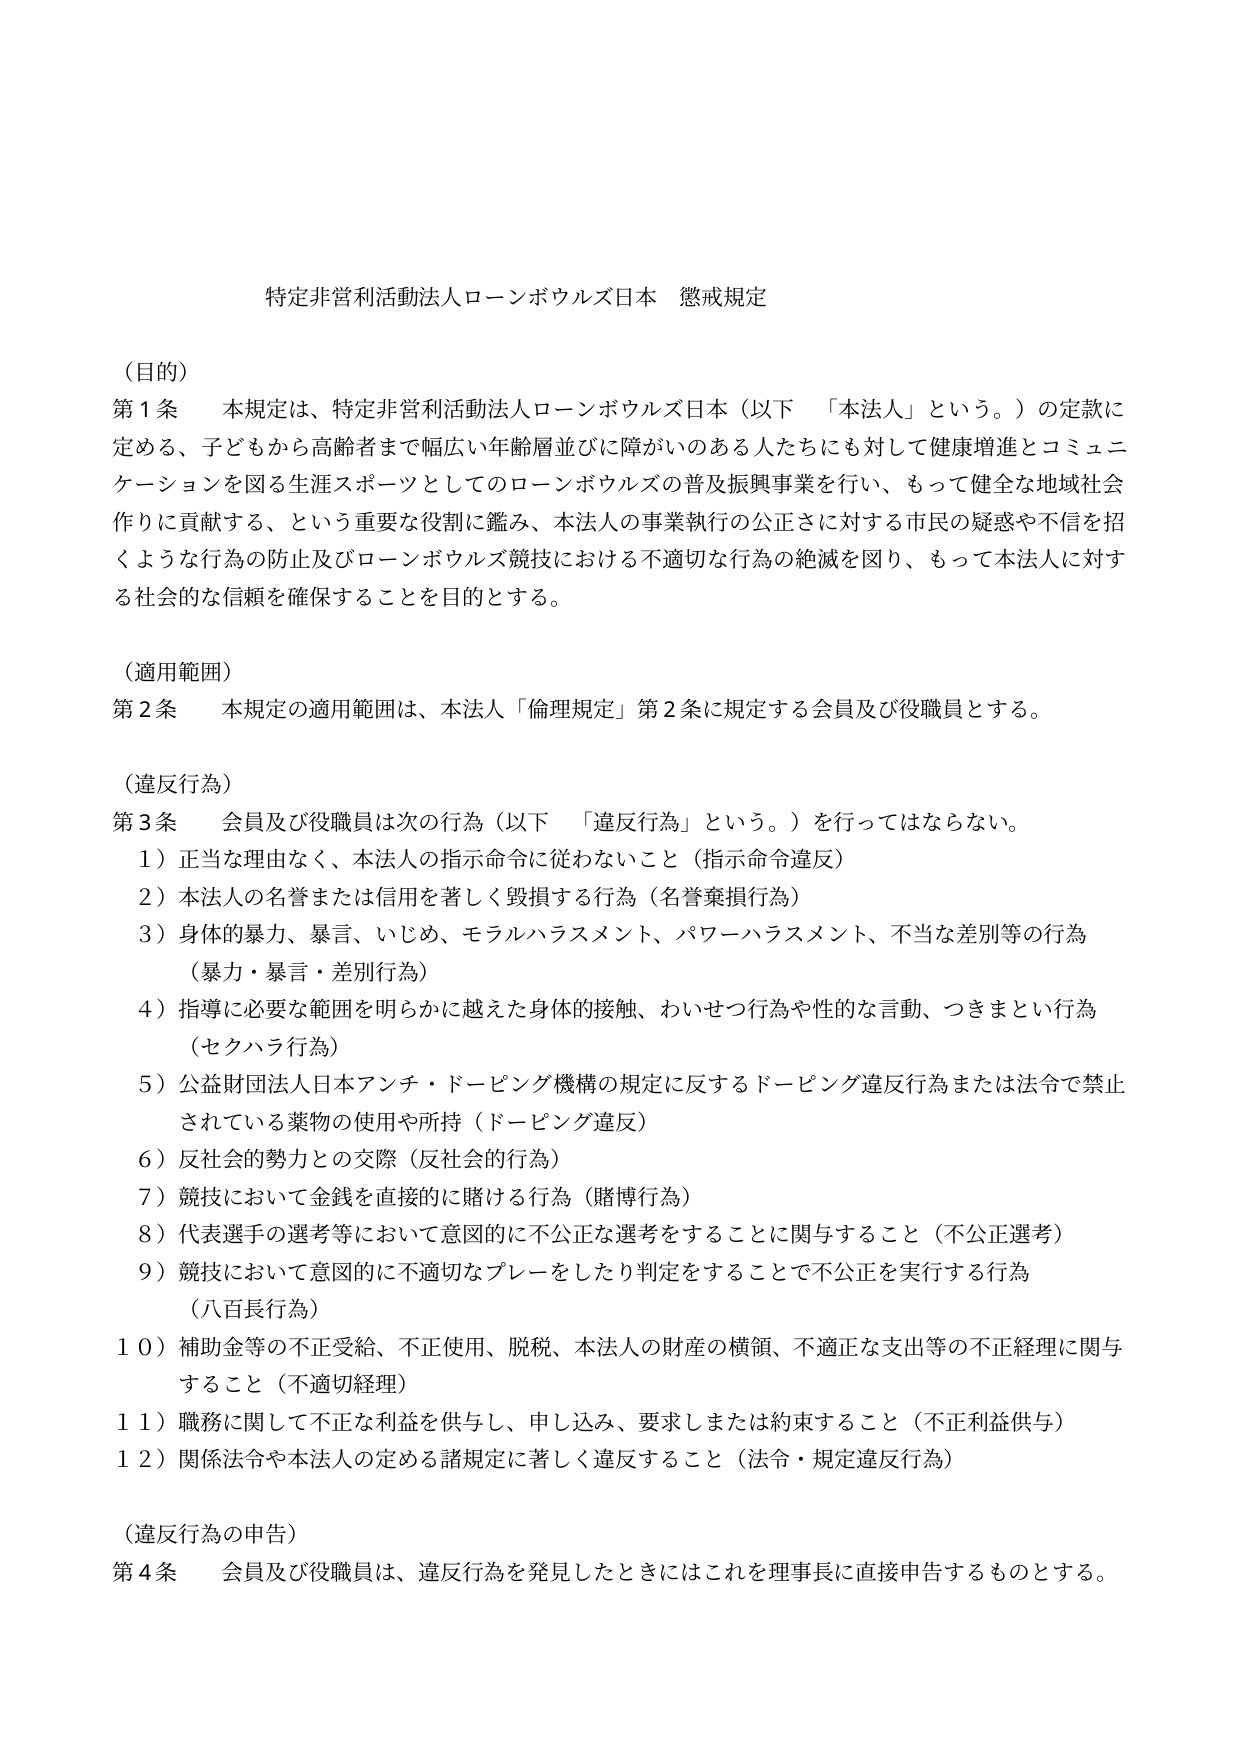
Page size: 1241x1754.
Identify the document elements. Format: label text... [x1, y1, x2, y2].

text （目的） [112, 352, 1128, 389]
text 第3条 会員及び役職員は次の行為（以下 「違反行為」という。）を行ってはならない。 [112, 802, 1128, 839]
text （暴力・暴言・差別行為） [112, 952, 1128, 989]
text （セクハラ行為） [112, 1027, 1128, 1064]
text （違反行為の申告） [112, 1514, 1128, 1552]
text １）正当な理由なく、本法人の指示命令に従わないこと（指示命令違反） [112, 839, 1128, 877]
text （違反行為） [112, 764, 1128, 802]
text １０）補助金等の不正受給、不正使用、脱税、本法人の財産の横領、不適正な支出等の不正経理に関与すること（不適切経理） [112, 1327, 1128, 1402]
text 特定非営利活動法人ローンボウルズ日本 懲戒規定 [112, 277, 1128, 314]
text １１）職務に関して不正な利益を供与し、申し込み、要求しまたは約束すること（不正利益供与） [112, 1402, 1128, 1439]
text （適用範囲） [112, 652, 1128, 689]
text （八百長行為） [112, 1289, 1128, 1327]
text ６）反社会的勢力との交際（反社会的行為） [112, 1139, 1128, 1177]
text ２）本法人の名誉または信用を著しく毀損する行為（名誉棄損行為） [112, 877, 1128, 914]
text ３）身体的暴力、暴言、いじめ、モラルハラスメント、パワーハラスメント、不当な差別等の行為 [112, 914, 1128, 952]
text ７）競技において金銭を直接的に賭ける行為（賭博行為） [112, 1177, 1128, 1214]
text ５）公益財団法人日本アンチ・ドーピング機構の規定に反するドーピング違反行為または法令で禁止されている薬物の使用や所持（ドーピング違反） [112, 1064, 1128, 1139]
text 第2条 本規定の適用範囲は、本法人「倫理規定」第2条に規定する会員及び役職員とする。 [112, 689, 1128, 727]
text １２）関係法令や本法人の定める諸規定に著しく違反すること（法令・規定違反行為） [112, 1439, 1128, 1477]
text 第4条 会員及び役職員は、違反行為を発見したときにはこれを理事長に直接申告するものとする。 [112, 1552, 1128, 1589]
text ４）指導に必要な範囲を明らかに越えた身体的接触、わいせつ行為や性的な言動、つきまとい行為 [112, 989, 1128, 1027]
text ８）代表選手の選考等において意図的に不公正な選考をすることに関与すること（不公正選考） [112, 1214, 1128, 1252]
text ９）競技において意図的に不適切なプレーをしたり判定をすることで不公正を実行する行為 [112, 1252, 1128, 1289]
text 第1条 本規定は、特定非営利活動法人ローンボウルズ日本（以下 「本法人」という。）の定款に定める、子どもから高齢者まで幅広い年齢層並びに障がいのある人たちにも対して健康増進とコミュニケーションを図る生涯スポーツとしてのローンボウルズの普及振興事業を行い、もって健全な地域社会作りに貢献する、という重要な役割に鑑み、本法人の事業執行の公正さに対する市民の疑惑や不信を招くような行為の防止及びローンボウルズ競技における不適切な行為の絶滅を図り、もって本法人に対する社会的な信頼を確保することを目的とする。 [112, 389, 1128, 614]
